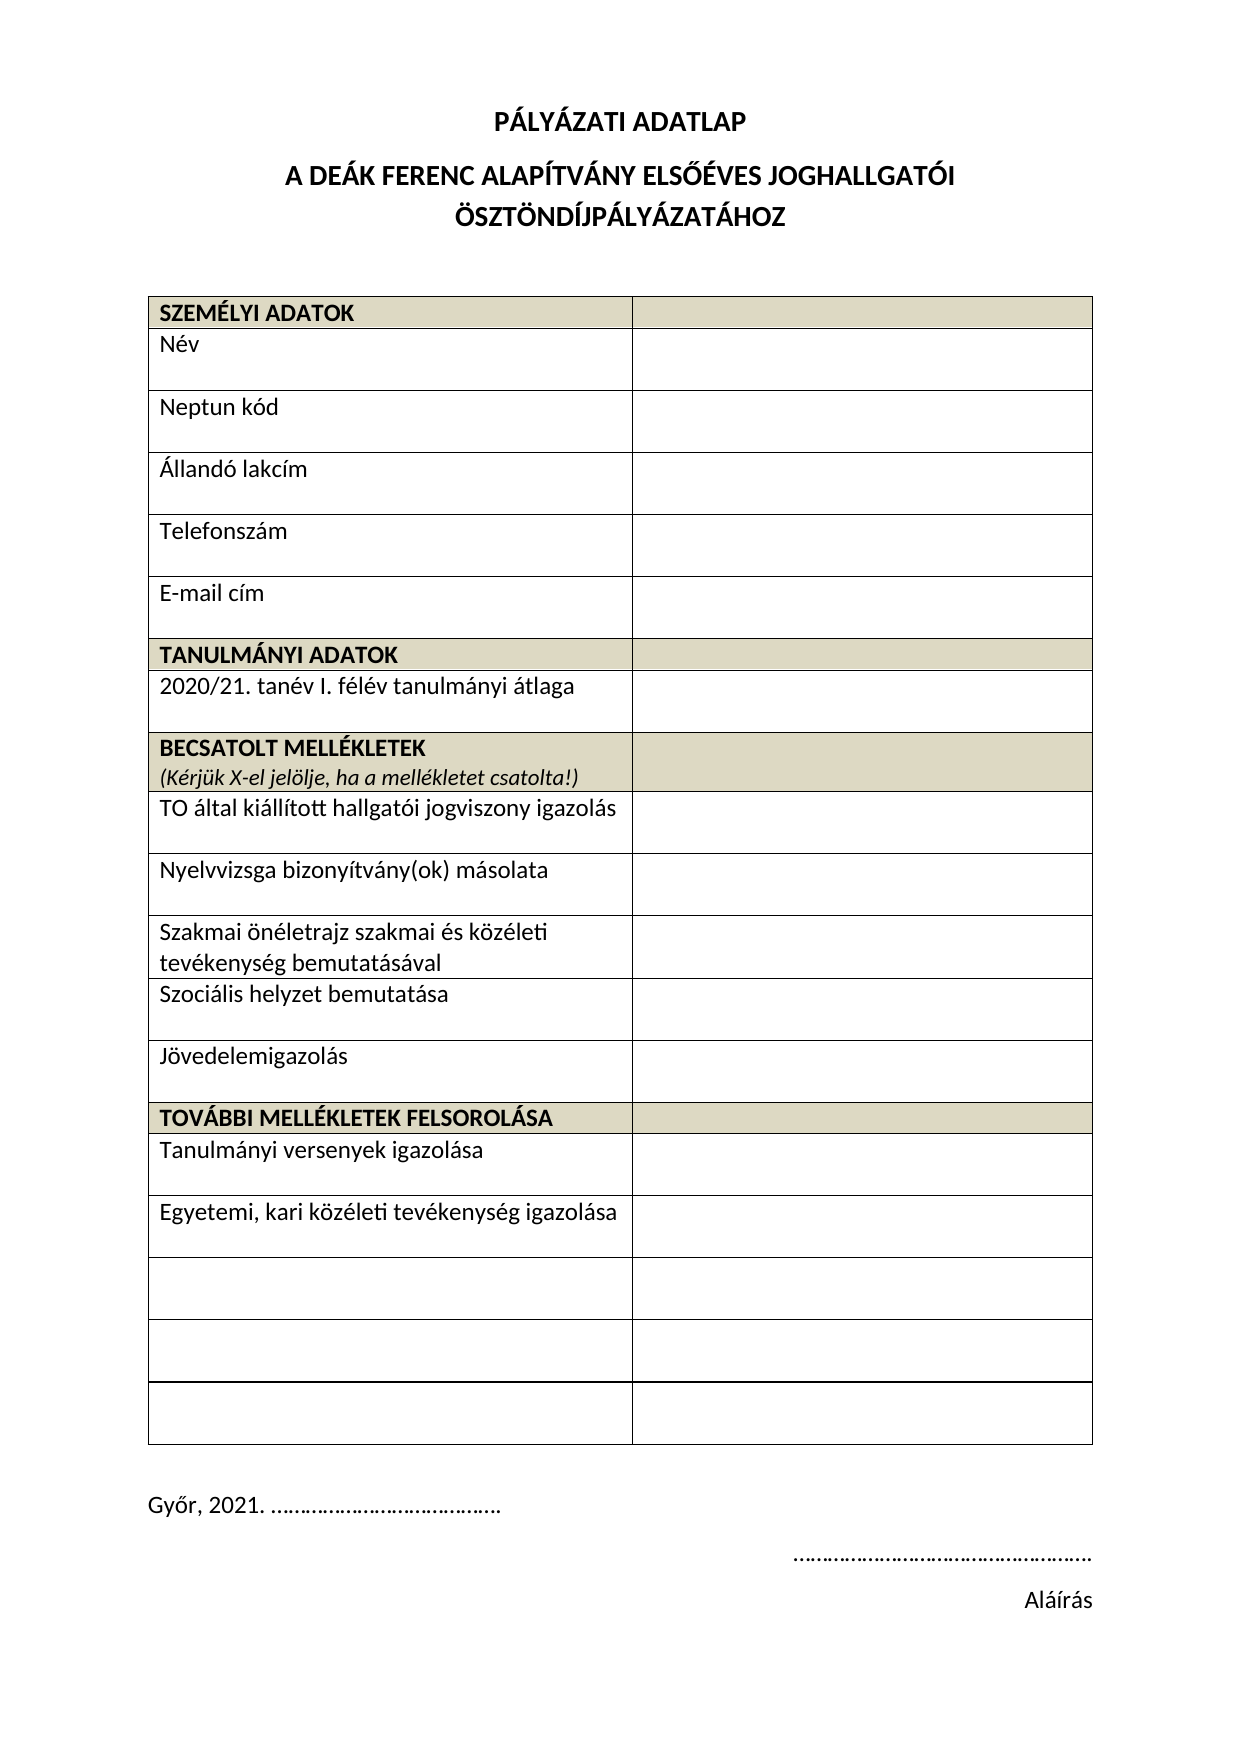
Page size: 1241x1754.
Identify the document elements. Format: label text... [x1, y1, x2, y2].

table_cell Tanulmányi versenyek igazolása [149, 1134, 632, 1195]
table_cell TANULMÁNYI ADATOK [149, 639, 632, 669]
text Aláírás [148, 1584, 1093, 1615]
table_cell [633, 733, 1092, 791]
table_cell [633, 916, 1092, 977]
table_cell Telefonszám [149, 515, 632, 576]
table_header [633, 297, 1092, 327]
table_cell [633, 671, 1092, 732]
table_cell 2020/21. tanév I. félév tanulmányi átlaga [149, 671, 632, 732]
table_cell [633, 515, 1092, 576]
table_cell [149, 1383, 632, 1443]
table_cell [633, 1320, 1092, 1381]
table_cell Név [149, 329, 632, 389]
table_cell BECSATOLT MELLÉKLETEK (Kérjük X-el jelölje, ha a mellékletet csatolta!) [149, 733, 632, 791]
table_cell [633, 854, 1092, 915]
table_cell TO által kiállított hallgatói jogviszony igazolás [149, 792, 632, 853]
table_cell [633, 391, 1092, 452]
table_cell [633, 1383, 1092, 1443]
table_cell [633, 329, 1092, 389]
table_cell [149, 1320, 632, 1381]
table_cell [633, 1258, 1092, 1319]
table_cell TOVÁBBI MELLÉKLETEK FELSOROLÁSA [149, 1103, 632, 1133]
table_cell [633, 1134, 1092, 1195]
table_cell Nyelvvizsga bizonyítvány(ok) másolata [149, 854, 632, 915]
text Győr, 2021. …………………………………. [148, 1489, 1093, 1520]
table_cell [633, 577, 1092, 638]
text ……………………………………………. [148, 1537, 1093, 1567]
table_cell [633, 1103, 1092, 1133]
text PÁLYÁZATI ADATLAP [148, 103, 1093, 139]
table_cell [633, 1041, 1092, 1102]
table_cell Egyetemi, kari közéleti tevékenység igazolása [149, 1196, 632, 1257]
table_cell [633, 792, 1092, 853]
table_cell Jövedelemigazolás [149, 1041, 632, 1102]
table_cell Szakmai önéletrajz szakmai és közéleti tevékenység bemutatásával [149, 916, 632, 977]
table_cell [149, 1258, 632, 1319]
table_header SZEMÉLYI ADATOK [149, 297, 632, 327]
table_cell Neptun kód [149, 391, 632, 452]
table_cell [633, 639, 1092, 669]
text A DEÁK FERENC ALAPÍTVÁNY ELSŐÉVES JOGHALLGATÓI ÖSZTÖNDÍJPÁLYÁZATÁHOZ [148, 157, 1093, 233]
table_cell Állandó lakcím [149, 453, 632, 514]
table_cell [633, 1196, 1092, 1257]
table_cell [633, 453, 1092, 514]
table_cell Szociális helyzet bemutatása [149, 979, 632, 1039]
table_cell [633, 979, 1092, 1039]
table_cell E-mail cím [149, 577, 632, 638]
